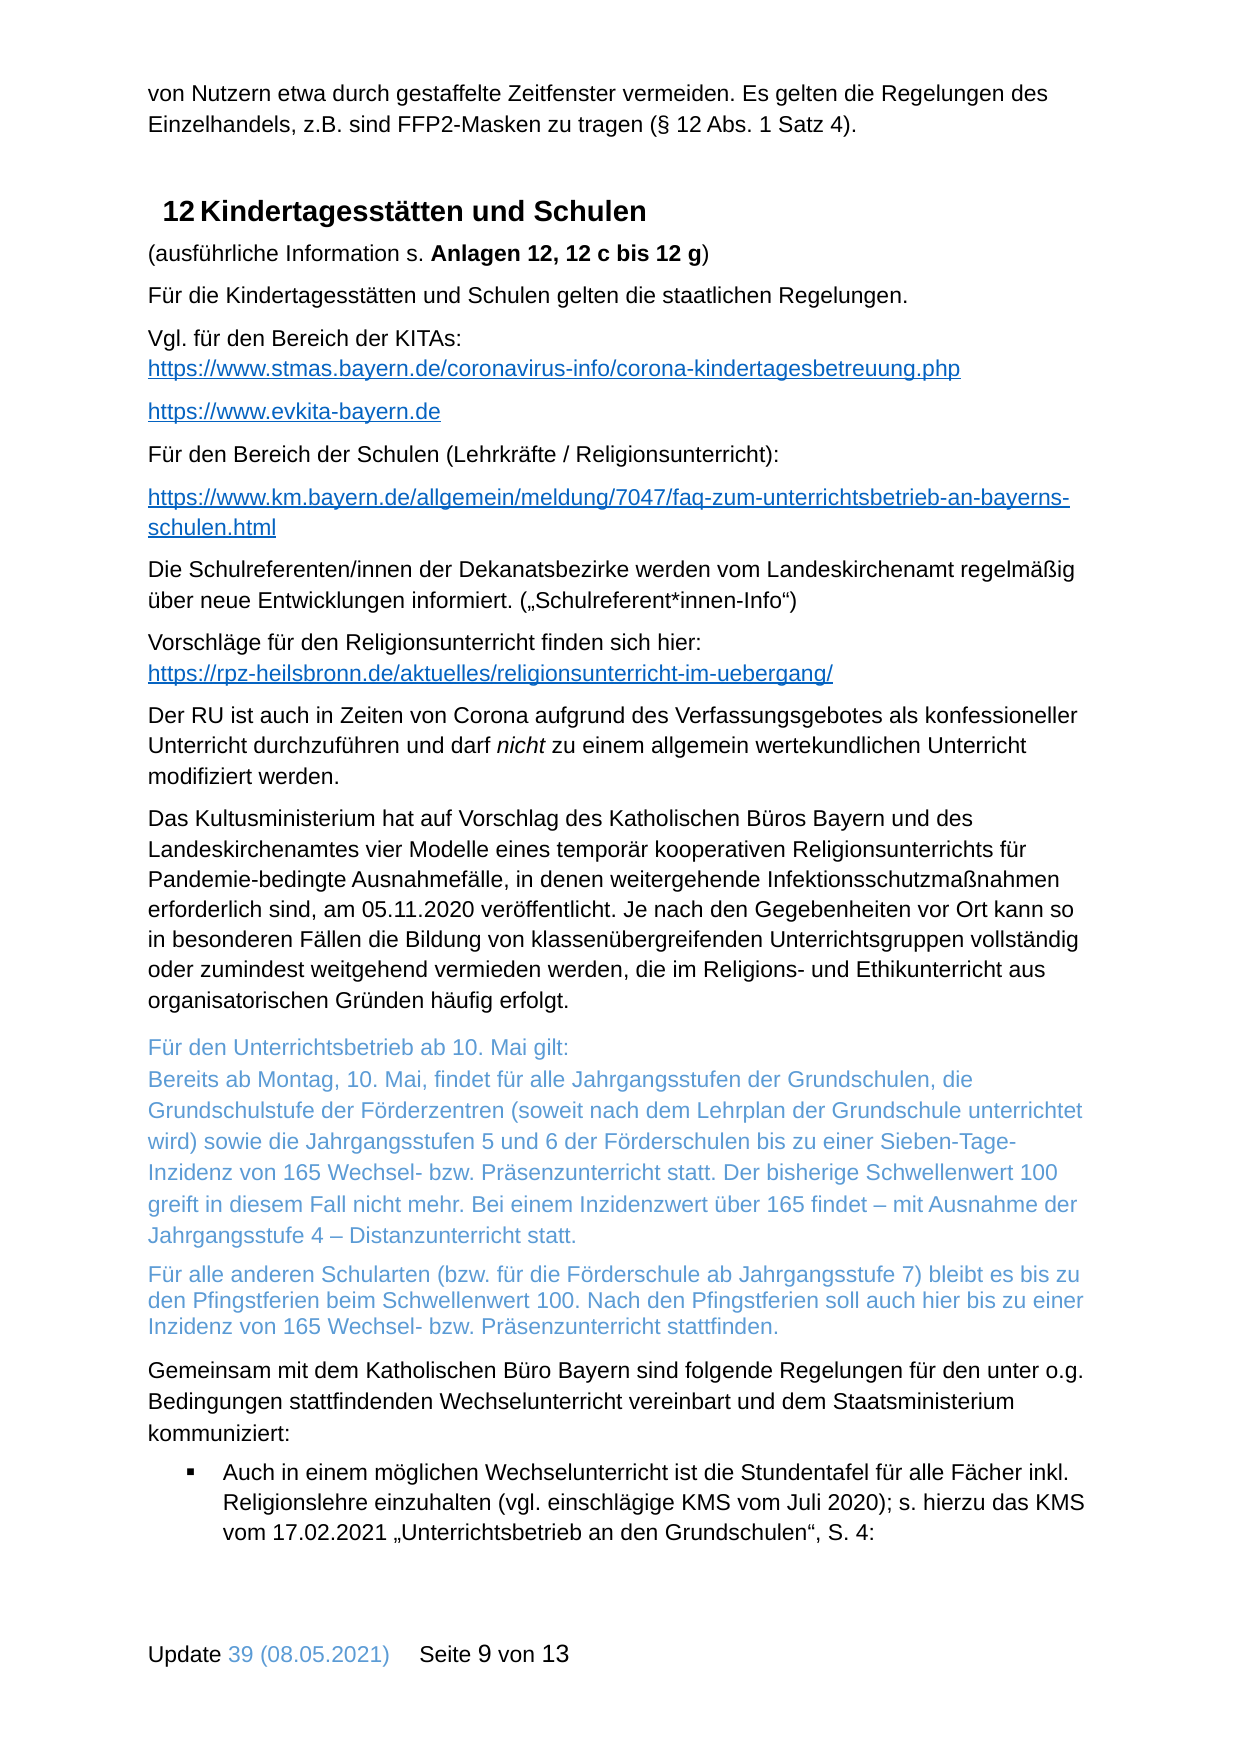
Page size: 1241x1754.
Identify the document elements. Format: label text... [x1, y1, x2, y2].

text Vgl. für den Bereich der KITAs: https://www.stmas.bayern.de/coronavirus-info/corona-kindertagesbetreuung.php [148, 325, 1093, 382]
text https://www.evkita-bayern.de [148, 398, 1093, 424]
text Für alle anderen Schularten (bzw. für die Förderschule ab Jahrgangsstufe 7) bleibt es bis zu den Pfingstferien beim Schwellenwert 100. Nach den Pfingstferien soll auch hier bis zu einer Inzidenz von 165 Wechsel- bzw. Präsenzunterricht stattfinden. [148, 1261, 1093, 1340]
text Für den Bereich der Schulen (Lehrkräfte / Religionsunterricht): [148, 441, 1093, 467]
text https://www.km.bayern.de/allgemein/meldung/7047/faq-zum-unterrichtsbetrieb-an-bayerns-schulen.html [148, 483, 1093, 540]
text Das Kultusministerium hat auf Vorschlag des Katholischen Büros Bayern und des Landeskirchenamtes vier Modelle eines temporär kooperativen Religionsunterrichts für Pandemie-bedingte Ausnahmefälle, in denen weitergehende Infektionsschutzmaßnahmen erforderlich sind, am 05.11.2020 veröffentlicht. Je nach den Gegebenheiten vor Ort kann so in besonderen Fällen die Bildung von klassenübergreifenden Unterrichtsgruppen vollständig oder zumindest weitgehend vermieden werden, die im Religions- und Ethikunterricht aus organisatorischen Gründen häufig erfolgt. [148, 805, 1093, 1013]
text (ausführliche Information s. Anlagen 12, 12 c bis 12 g) [148, 240, 1093, 266]
text Der RU ist auch in Zeiten von Corona aufgrund des Verfassungsgebotes als konfessioneller Unterricht durchzuführen und darf nicht zu einem allgemein wertekundlichen Unterricht modifiziert werden. [148, 702, 1093, 789]
text Für die Kindertagesstätten und Schulen gelten die staatlichen Regelungen. [148, 282, 1093, 309]
list Auch in einem möglichen Wechselunterricht ist die Stundentafel für alle Fächer inkl. Religionslehre einzuhalten (vgl. einschlägige KMS vom Juli 2020); s. hierzu das KMS vom 17.02.2021 „Unterrichtsbetrieb an den Grundschulen“, S. 4: [185, 1458, 1093, 1545]
text Gemeinsam mit dem Katholischen Büro Bayern sind folgende Regelungen für den unter o.g. Bedingungen stattfindenden Wechselunterricht vereinbart und dem Staatsministerium kommuniziert: [148, 1352, 1093, 1446]
text Vorschläge für den Religionsunterricht finden sich hier: https://rpz-heilsbronn.de/aktuelles/religionsunterricht-im-uebergang/ [148, 629, 1093, 686]
text Die Schulreferenten/innen der Dekanatsbezirke werden vom Landeskirchenamt regelmäßig über neue Entwicklungen informiert. („Schulreferent*innen-Info“) [148, 556, 1093, 613]
text Für den Unterrichtsbetrieb ab 10. Mai gilt: Bereits ab Montag, 10. Mai, findet für alle Jahrgangsstufen der Grundschulen, die Grundschulstufe der Förderzentren (soweit nach dem Lehrplan der Grundschule unterrichtet wird) sowie die Jahrgangsstufen 5 und 6 der Förderschulen bis zu einer Sieben-Tage-Inzidenz von 165 Wechsel- bzw. Präsenzunterricht statt. Der bisherige Schwellenwert 100 greift in diesem Fall nicht mehr. Bei einem Inzidenzwert über 165 findet – mit Ausnahme der Jahrgangsstufe 4 – Distanzunterricht statt. [148, 1029, 1093, 1248]
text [148, 75, 1093, 137]
list Kindertagesstätten und Schulen [162, 194, 1093, 227]
